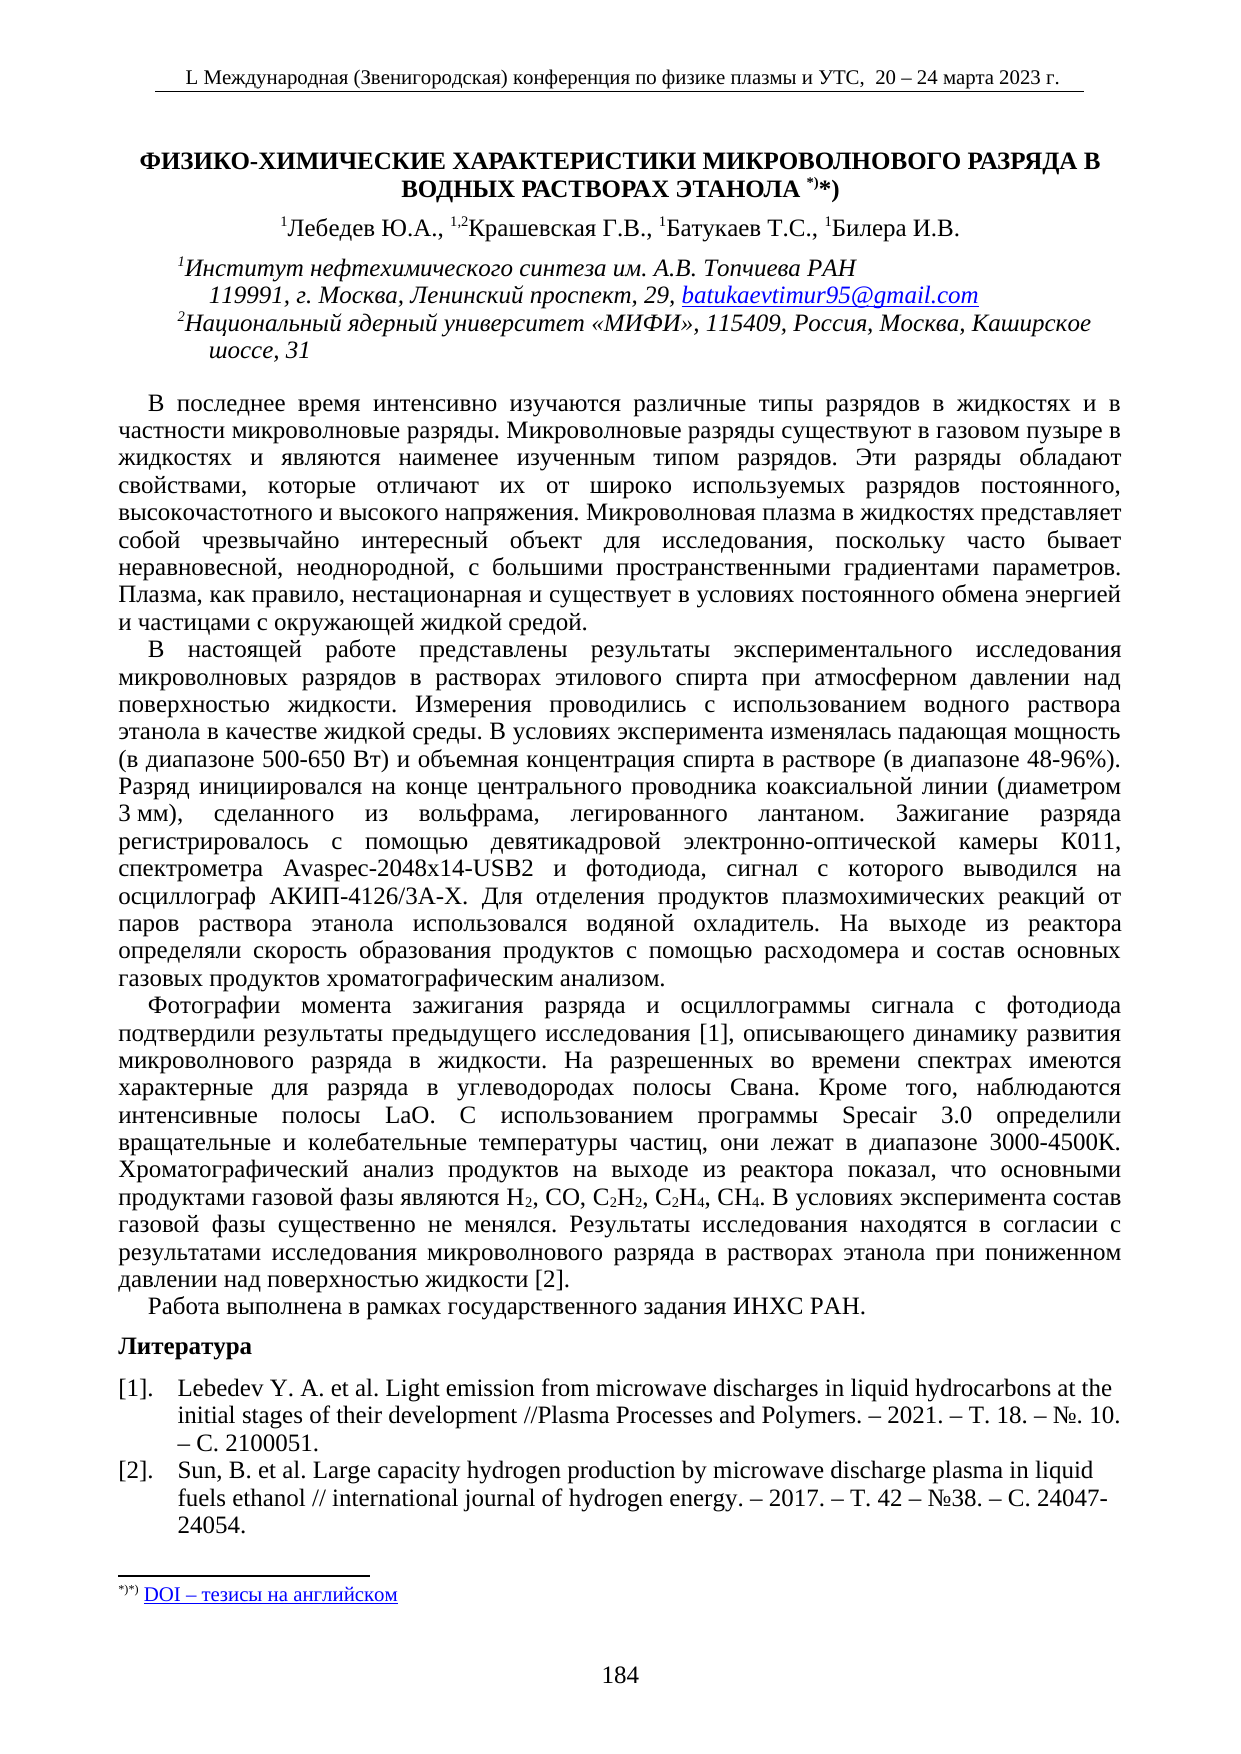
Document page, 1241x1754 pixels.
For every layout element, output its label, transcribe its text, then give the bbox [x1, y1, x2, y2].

text В настоящей работе представлены результаты экспериментального исследования микроволновых разрядов в растворах этилового спирта при атмосферном давлении над поверхностью жидкости. Измерения проводились с использованием водного раствора этанола в качестве жидкой среды. В условиях эксперимента изменялась падающая мощность (в диапазоне 500-650 Вт) и объемная концентрация спирта в растворе (в диапазоне 48-96%). Разряд инициировался на конце центрального проводника коаксиальной линии (диаметром 3 мм), сделанного из вольфрама, легированного лантаном. Зажигание разряда регистрировалось с помощью девятикадровой электронно-оптической камеры К011, спектрометра Avaspec-2048x14-USB2 и фотодиода, сигнал с которого выводился на осциллограф АКИП-4126/3A-X. Для отделения продуктов плазмохимических реакций от паров раствора этанола использовался водяной охладитель. На выходе из реактора определяли скорость образования продуктов с помощью расходомера и состав основных газовых продуктов хроматографическим анализом. [118, 636, 1122, 992]
list Lebedev Y. A. et al. Light emission from microwave discharges in liquid hydrocarbons at the initial stages of their development //Plasma Processes and Polymers. – 2021. – Т. 18. – №. 10. – С. 2100051. [118, 1374, 1122, 1457]
text Работа выполнена в рамках государственного задания ИНХС РАН. [118, 1293, 1122, 1320]
text В последнее время интенсивно изучаются различные типы разрядов в жидкостях и в частности микроволновые разряды. Микроволновые разряды существуют в газовом пузыре в жидкостях и являются наименее изученным типом разрядов. Эти разряды обладают свойствами, которые отличают их от широко используемых разрядов постоянного, высокочастотного и высокого напряжения. Микроволновая плазма в жидкостях представляет собой чрезвычайно интересный объект для исследования, поскольку часто бывает неравновесной, неоднородной, с большими пространственными градиентами параметров. Плазма, как правило, нестационарная и существует в условиях постоянного обмена энергией и частицами с окружающей жидкой средой. [118, 389, 1122, 636]
text Фотографии момента зажигания разряда и осциллограммы сигнала с фотодиода подтвердили результаты предыдущего исследования [1], описывающего динамику развития микроволнового разряда в жидкости. На разрешенных во времени спектрах имеются характерные для разряда в углеводородах полосы Свана. Кроме того, наблюдаются интенсивные полосы LaO. С использованием программы Specair 3.0 определили вращательные и колебательные температуры частиц, они лежат в диапазоне 3000-4500К. Хроматографический анализ продуктов на выходе из реактора показал, что основными продуктами газовой фазы являются Н2, CO, С2Н2, С2Н4, СН4. В условиях эксперимента состав газовой фазы существенно не менялся. Результаты исследования находятся в согласии с результатами исследования микроволнового разряда в растворах этанола при пониженном давлении над поверхностью жидкости [2]. [118, 992, 1122, 1293]
title Физико-химические характеристики микроволнового разряда в водных растворах этанола *) [118, 148, 1122, 202]
list Sun, B. et al. Large capacity hydrogen production by microwave discharge plasma in liquid fuels ethanol // international journal of hydrogen energy. – 2017. – T. 42 – №38. – C. 24047-24054. [118, 1457, 1122, 1539]
text 1Институт нефтехимического синтеза им. А.В. Топчиева РАН 119991, г. Москва, Ленинский проспект, 29, batukaevtimur95@gmail.com 2Национальный ядерный университет «МИФИ», 115409, Россия, Москва, Каширское шоссе, 31 [177, 255, 1122, 364]
text 1Лебедев Ю.А., 1,2Крашевская Г.В., 1Батукаев Т.С., 1Билера И.В. [159, 215, 1081, 242]
title Литература [118, 1333, 1122, 1360]
